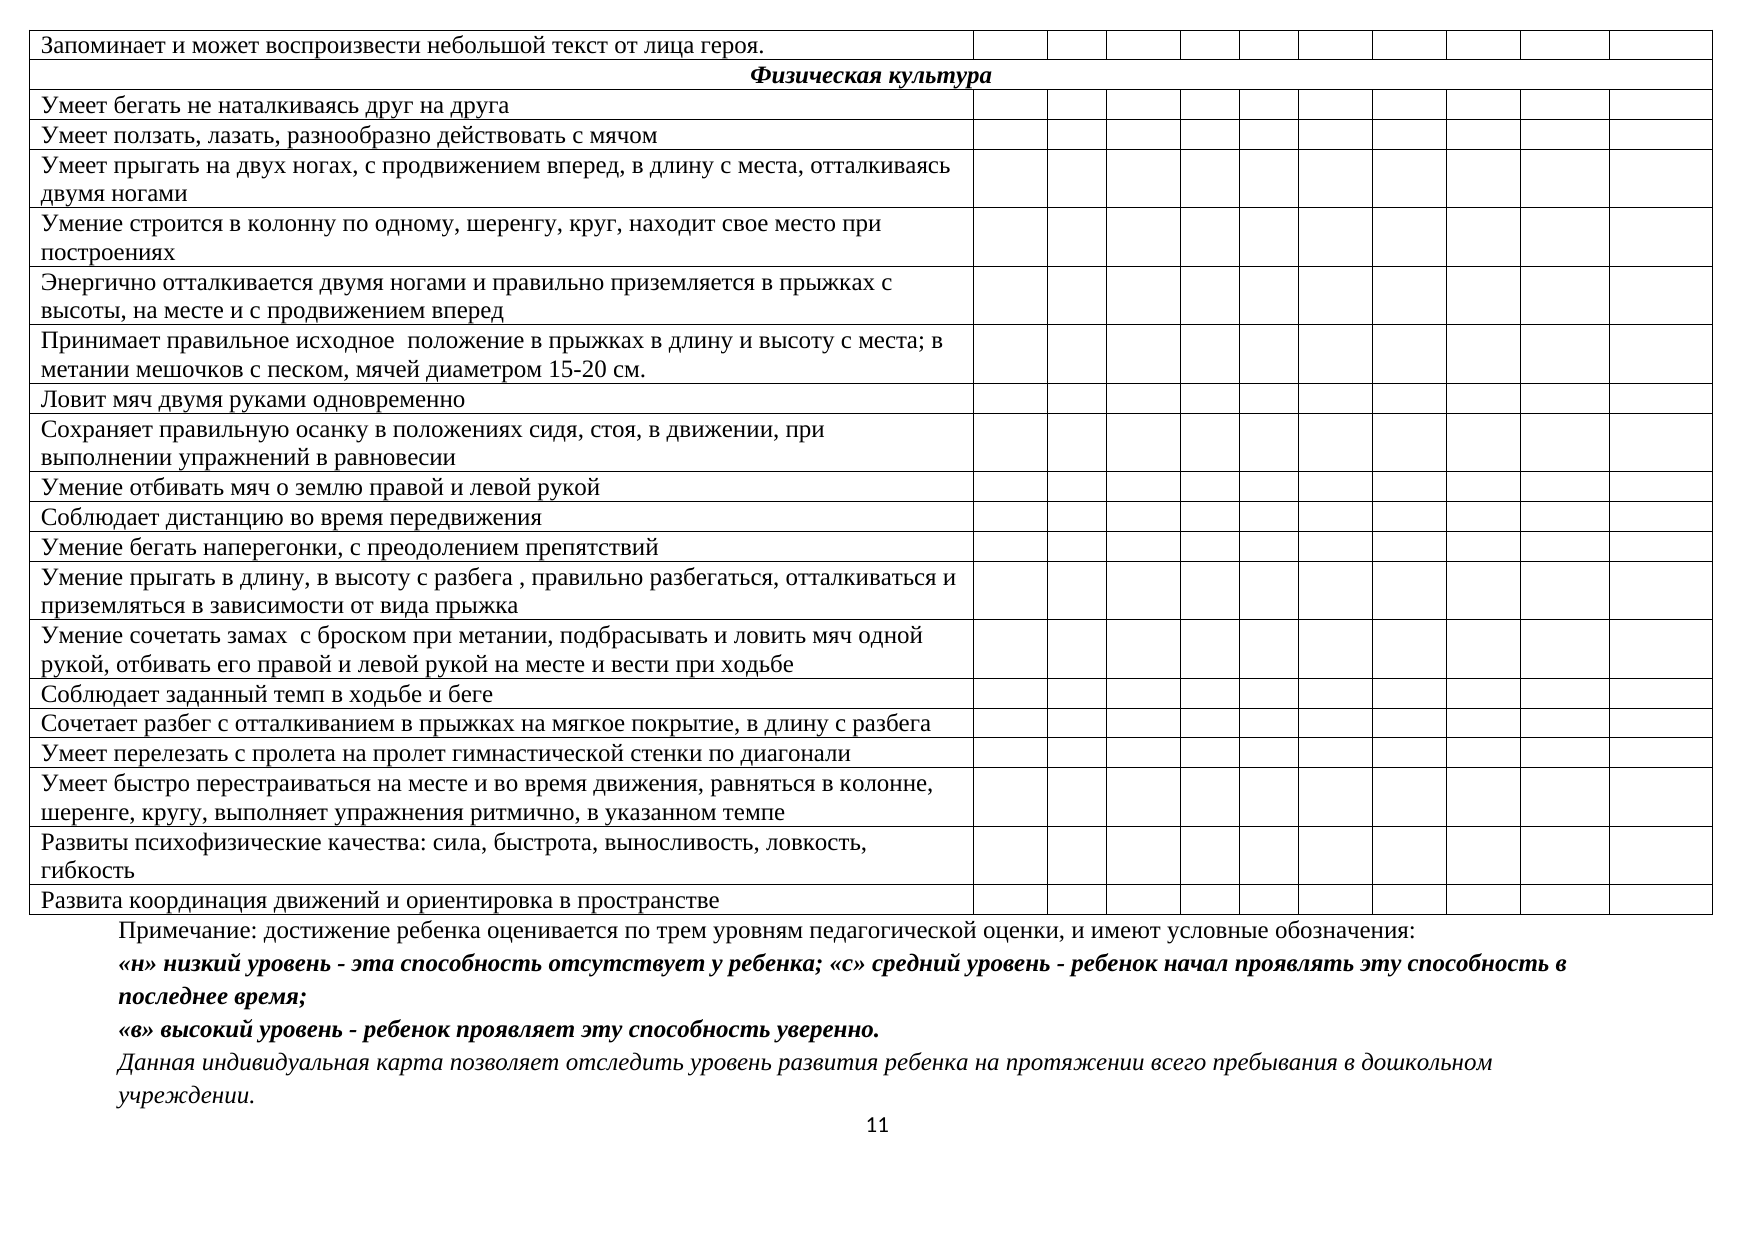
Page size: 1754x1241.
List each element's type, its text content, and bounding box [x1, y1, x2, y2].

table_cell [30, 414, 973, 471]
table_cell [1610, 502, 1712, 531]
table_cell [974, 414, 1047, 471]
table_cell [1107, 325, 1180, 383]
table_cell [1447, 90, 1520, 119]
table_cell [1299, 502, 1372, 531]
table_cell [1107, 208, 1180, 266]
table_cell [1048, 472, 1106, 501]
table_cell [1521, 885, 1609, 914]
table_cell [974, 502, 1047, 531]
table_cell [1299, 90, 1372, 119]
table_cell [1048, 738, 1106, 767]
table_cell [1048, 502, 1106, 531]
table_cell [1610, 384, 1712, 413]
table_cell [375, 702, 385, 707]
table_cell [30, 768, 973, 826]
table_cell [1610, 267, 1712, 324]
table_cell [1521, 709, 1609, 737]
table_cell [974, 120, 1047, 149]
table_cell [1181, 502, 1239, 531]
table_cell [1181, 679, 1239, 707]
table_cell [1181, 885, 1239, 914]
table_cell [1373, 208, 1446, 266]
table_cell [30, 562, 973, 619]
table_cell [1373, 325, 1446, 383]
text Данная индивидуальная карта позволяет отследить уровень развития ребенка на протяжении всего пребывания в дошкольном учреждении. [118, 1047, 1636, 1109]
text «н» низкий уровень - эта способность отсутствует у ребенка; «с» средний уровень - ребенок начал проявлять эту способность в последнее время; [118, 948, 1636, 1010]
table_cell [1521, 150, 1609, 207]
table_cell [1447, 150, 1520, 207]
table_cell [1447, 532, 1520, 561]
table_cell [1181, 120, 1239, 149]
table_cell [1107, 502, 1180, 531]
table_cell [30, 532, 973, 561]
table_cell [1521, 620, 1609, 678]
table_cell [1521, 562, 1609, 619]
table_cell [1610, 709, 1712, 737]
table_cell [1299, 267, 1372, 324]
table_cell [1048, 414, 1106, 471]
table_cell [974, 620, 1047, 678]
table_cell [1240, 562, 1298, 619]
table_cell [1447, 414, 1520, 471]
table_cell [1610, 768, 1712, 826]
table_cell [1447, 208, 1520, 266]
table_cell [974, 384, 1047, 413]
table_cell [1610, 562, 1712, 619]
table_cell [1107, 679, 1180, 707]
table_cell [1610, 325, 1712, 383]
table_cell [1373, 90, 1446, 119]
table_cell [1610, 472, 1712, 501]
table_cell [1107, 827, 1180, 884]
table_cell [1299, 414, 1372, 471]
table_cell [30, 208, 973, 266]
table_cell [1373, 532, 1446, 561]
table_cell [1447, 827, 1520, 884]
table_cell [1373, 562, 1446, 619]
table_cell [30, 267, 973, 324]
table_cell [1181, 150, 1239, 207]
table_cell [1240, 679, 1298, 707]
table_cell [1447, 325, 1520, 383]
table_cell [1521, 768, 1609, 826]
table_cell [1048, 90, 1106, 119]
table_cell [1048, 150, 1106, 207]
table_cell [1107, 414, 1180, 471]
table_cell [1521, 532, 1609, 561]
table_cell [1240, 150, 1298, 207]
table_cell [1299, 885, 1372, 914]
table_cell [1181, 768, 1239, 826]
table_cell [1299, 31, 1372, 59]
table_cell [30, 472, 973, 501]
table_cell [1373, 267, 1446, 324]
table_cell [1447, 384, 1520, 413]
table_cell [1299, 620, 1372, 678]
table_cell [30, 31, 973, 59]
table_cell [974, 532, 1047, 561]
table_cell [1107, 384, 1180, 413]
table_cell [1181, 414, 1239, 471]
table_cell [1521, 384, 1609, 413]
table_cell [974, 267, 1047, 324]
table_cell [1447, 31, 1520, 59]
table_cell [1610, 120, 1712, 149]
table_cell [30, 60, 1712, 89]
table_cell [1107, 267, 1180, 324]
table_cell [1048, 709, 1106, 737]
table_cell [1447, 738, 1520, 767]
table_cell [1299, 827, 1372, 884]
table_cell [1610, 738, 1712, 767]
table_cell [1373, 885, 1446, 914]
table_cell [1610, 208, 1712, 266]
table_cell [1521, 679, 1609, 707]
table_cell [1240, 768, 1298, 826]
text Примечание: достижение ребенка оценивается по трем уровням педагогической оценки, и имеют условные обозначения: [118, 915, 1636, 944]
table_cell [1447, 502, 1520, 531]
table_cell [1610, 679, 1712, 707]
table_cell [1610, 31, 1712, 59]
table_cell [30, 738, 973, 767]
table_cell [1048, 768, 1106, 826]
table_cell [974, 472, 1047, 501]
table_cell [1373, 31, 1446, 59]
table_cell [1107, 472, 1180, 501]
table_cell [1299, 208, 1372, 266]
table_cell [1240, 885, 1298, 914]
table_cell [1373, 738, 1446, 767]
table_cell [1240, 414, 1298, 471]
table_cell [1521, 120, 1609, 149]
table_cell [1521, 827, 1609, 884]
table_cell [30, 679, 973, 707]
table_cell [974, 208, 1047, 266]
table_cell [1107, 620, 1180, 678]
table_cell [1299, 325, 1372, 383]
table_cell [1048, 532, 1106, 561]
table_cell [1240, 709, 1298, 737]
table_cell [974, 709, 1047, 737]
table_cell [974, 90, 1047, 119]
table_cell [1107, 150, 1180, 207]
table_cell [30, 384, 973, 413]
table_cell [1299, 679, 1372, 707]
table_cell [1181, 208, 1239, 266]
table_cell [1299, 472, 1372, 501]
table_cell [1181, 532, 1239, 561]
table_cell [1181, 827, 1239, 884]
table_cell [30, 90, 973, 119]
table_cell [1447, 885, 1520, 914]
text «в» высокий уровень - ребенок проявляет эту способность уверенно. [118, 1014, 1636, 1043]
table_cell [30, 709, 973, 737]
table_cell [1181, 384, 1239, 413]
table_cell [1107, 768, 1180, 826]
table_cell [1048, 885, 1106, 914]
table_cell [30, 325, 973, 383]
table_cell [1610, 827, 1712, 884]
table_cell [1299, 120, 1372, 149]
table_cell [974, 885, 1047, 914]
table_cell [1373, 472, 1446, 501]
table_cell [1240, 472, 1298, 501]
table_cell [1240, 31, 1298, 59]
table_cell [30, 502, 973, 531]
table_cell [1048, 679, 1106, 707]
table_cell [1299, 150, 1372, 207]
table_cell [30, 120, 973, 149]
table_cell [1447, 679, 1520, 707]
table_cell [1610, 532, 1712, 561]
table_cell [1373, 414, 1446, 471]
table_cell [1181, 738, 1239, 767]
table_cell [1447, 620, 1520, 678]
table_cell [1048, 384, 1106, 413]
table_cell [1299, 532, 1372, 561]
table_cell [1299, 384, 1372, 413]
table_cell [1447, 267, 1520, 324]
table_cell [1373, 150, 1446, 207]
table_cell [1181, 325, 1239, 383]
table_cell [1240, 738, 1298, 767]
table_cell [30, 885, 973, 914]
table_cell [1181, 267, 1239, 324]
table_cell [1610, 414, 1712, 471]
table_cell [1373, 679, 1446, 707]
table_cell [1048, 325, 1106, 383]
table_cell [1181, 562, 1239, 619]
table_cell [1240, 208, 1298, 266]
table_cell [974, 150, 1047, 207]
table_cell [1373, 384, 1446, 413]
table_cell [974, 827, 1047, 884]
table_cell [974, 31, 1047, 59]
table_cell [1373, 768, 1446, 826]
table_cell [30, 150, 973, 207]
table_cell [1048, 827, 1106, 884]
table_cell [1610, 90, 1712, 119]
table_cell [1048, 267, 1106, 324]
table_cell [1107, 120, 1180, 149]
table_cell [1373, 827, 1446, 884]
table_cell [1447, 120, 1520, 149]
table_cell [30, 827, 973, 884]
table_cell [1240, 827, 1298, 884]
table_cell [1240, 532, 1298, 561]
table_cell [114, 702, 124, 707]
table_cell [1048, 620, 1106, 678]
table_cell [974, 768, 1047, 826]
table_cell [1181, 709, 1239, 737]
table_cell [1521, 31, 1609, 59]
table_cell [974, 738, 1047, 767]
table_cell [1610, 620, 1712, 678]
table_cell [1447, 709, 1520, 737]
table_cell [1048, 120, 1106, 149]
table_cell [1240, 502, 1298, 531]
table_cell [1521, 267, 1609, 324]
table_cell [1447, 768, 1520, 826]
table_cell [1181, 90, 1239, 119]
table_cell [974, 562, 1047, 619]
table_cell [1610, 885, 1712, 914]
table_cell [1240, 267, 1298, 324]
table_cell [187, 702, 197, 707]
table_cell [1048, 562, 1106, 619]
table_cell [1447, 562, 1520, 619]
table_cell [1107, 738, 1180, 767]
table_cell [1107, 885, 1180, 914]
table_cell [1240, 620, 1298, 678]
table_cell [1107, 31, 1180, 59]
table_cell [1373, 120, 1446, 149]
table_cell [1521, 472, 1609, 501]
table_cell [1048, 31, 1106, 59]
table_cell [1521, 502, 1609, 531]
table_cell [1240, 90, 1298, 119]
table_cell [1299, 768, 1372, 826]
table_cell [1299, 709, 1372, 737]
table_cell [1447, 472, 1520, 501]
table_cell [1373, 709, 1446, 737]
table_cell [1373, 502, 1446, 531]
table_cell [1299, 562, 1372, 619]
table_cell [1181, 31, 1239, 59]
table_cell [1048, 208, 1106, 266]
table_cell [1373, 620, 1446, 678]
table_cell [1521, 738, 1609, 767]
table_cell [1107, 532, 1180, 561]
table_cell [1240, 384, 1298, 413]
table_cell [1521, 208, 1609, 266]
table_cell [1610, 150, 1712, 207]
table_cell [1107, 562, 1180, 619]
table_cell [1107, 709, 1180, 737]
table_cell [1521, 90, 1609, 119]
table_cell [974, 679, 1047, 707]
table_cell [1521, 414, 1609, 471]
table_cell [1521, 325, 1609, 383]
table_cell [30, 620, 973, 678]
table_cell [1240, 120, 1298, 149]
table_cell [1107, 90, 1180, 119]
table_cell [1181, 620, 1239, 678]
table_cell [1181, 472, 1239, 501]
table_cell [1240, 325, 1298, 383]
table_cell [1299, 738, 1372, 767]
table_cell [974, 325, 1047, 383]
